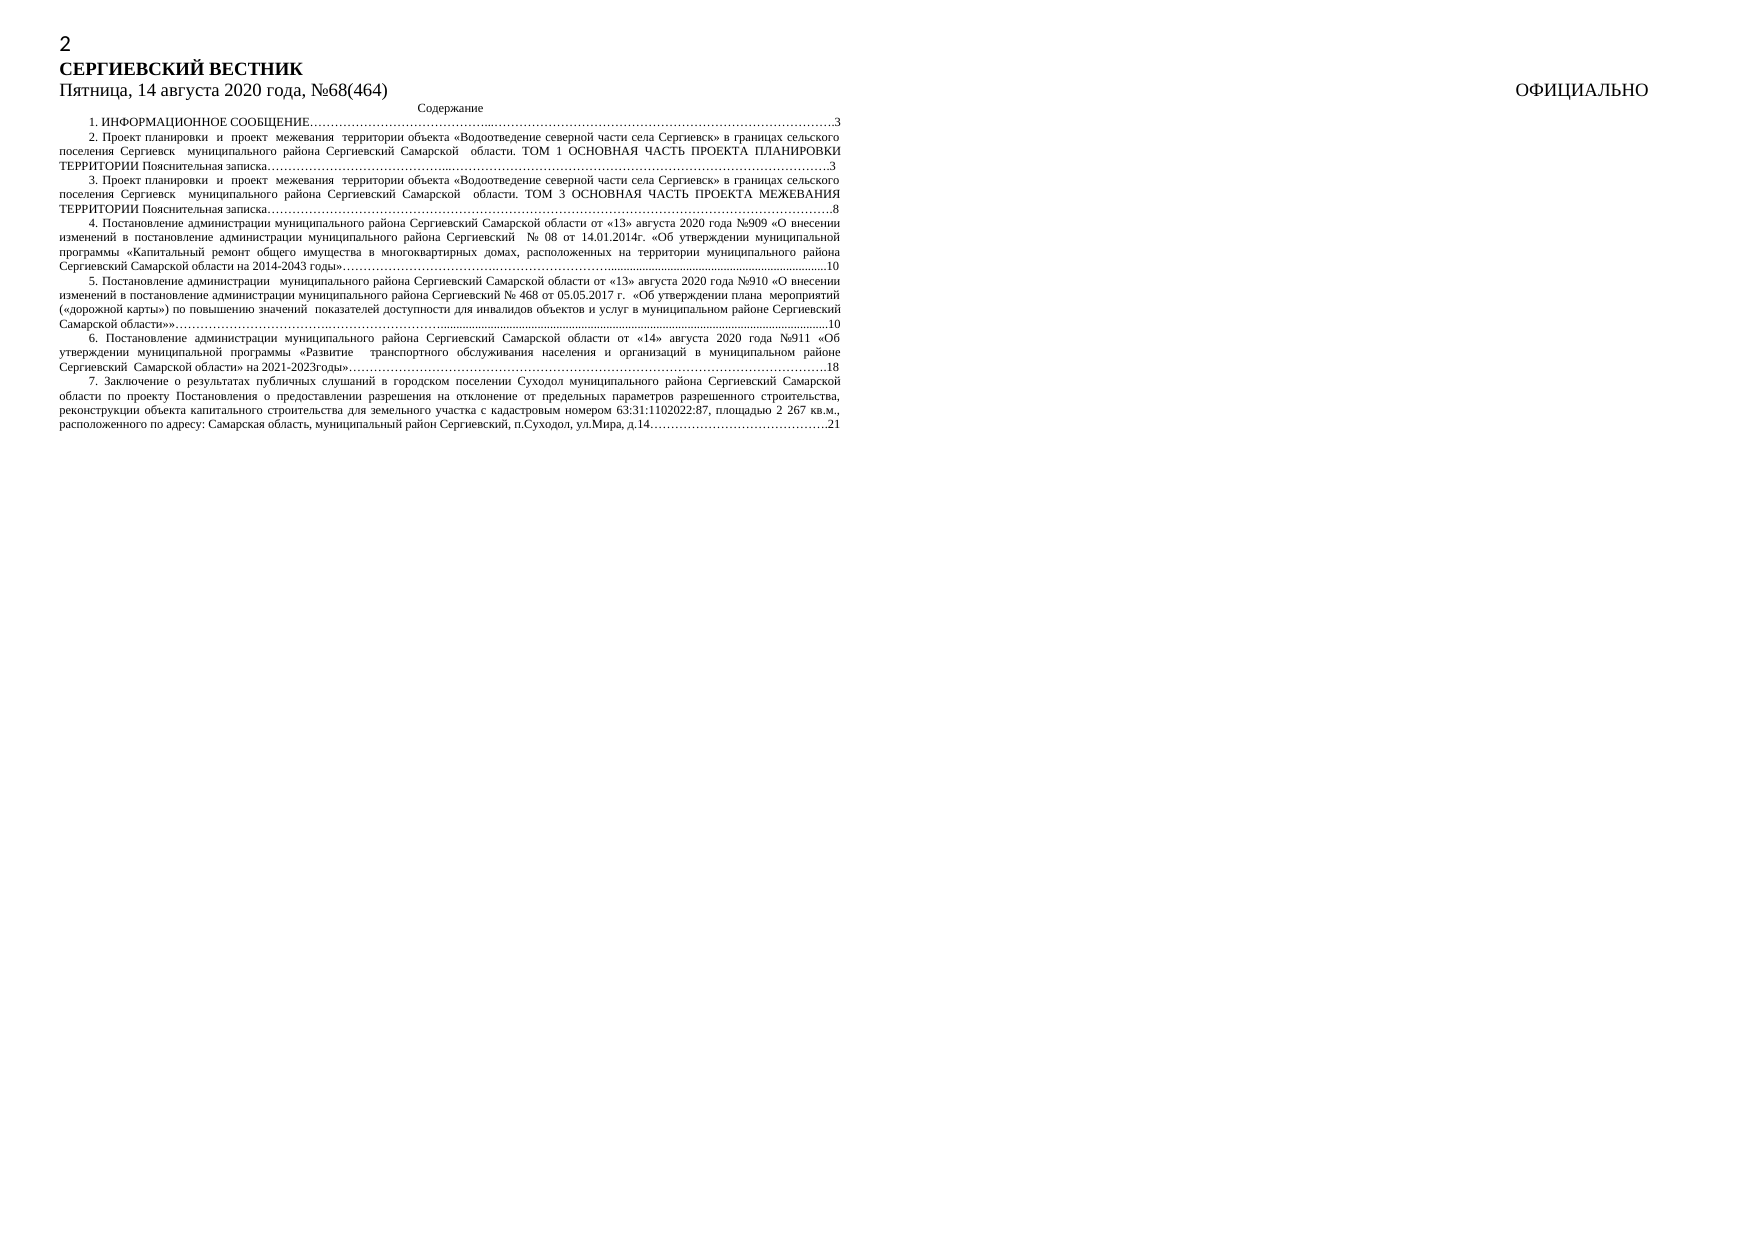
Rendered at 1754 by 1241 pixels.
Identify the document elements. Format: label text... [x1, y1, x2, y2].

text Содержание [59, 101, 842, 115]
text 3. Проект планировки и проект межевания территории объекта «Водоотведение северной части села Сергиевск» в границах сельского поселения Сергиевск муниципального района Сергиевский Самарской области. ТОМ 3 ОСНОВНАЯ ЧАСТЬ ПРОЕКТА МЕЖЕВАНИЯ ТЕРРИТОРИИ Пояснительная записка……………………………………………………………………………………………………………………….8 [59, 173, 842, 216]
text 6. Постановление администрации муниципального района Сергиевский Самарской области от «14» августа 2020 года №911 «Об утверждении муниципальной программы «Развитие транспортного обслуживания населения и организаций в муниципальном районе Сергиевский Самарской области» на 2021-2023годы»…………………………………………………………………………………………………….18 [59, 331, 842, 374]
text 1. ИНФОРМАЦИОННОЕ СООБЩЕНИЕ……………………………………...……………………………………………………………………….3 [59, 115, 842, 129]
text 4. Постановление администрации муниципального района Сергиевский Самарской области от «13» августа 2020 года №909 «О внесении изменений в постановление администрации муниципального района Сергиевский № 08 от 14.01.2014г. «Об утверждении муниципальной программы «Капитальный ремонт общего имущества в многоквартирных домах, расположенных на территории муниципального района Сергиевский Самарской области на 2014-2043 годы»……………………………….………………………......................................................................10 [59, 216, 842, 273]
text 2. Проект планировки и проект межевания территории объекта «Водоотведение северной части села Сергиевск» в границах сельского поселения Сергиевск муниципального района Сергиевский Самарской области. ТОМ 1 ОСНОВНАЯ ЧАСТЬ ПРОЕКТА ПЛАНИРОВКИ ТЕРРИТОРИИ Пояснительная записка……………………………………...……………………………………………………………………………….3 [59, 129, 842, 173]
text 7. Заключение о результатах публичных слушаний в городском поселении Суходол муниципального района Сергиевский Самарской области по проекту Постановления о предоставлении разрешения на отклонение от предельных параметров разрешенного строительства, реконструкции объекта капитального строительства для земельного участка с кадастровым номером 63:31:1102022:87, площадью 2 267 кв.м., расположенного по адресу: Самарская область, муниципальный район Сергиевский, п.Суходол, ул.Мира, д.14…………………………………….21 [59, 374, 842, 431]
text 5. Постановление администрации муниципального района Сергиевский Самарской области от «13» августа 2020 года №910 «О внесении изменений в постановление администрации муниципального района Сергиевский № 468 от 05.05.2017 г. «Об утверждении плана мероприятий («дорожной карты») по повышению значений показателей доступности для инвалидов объектов и услуг в муниципальном районе Сергиевский Самарской области»»……………………………….………………………............................................................................................................................10 [59, 273, 842, 331]
